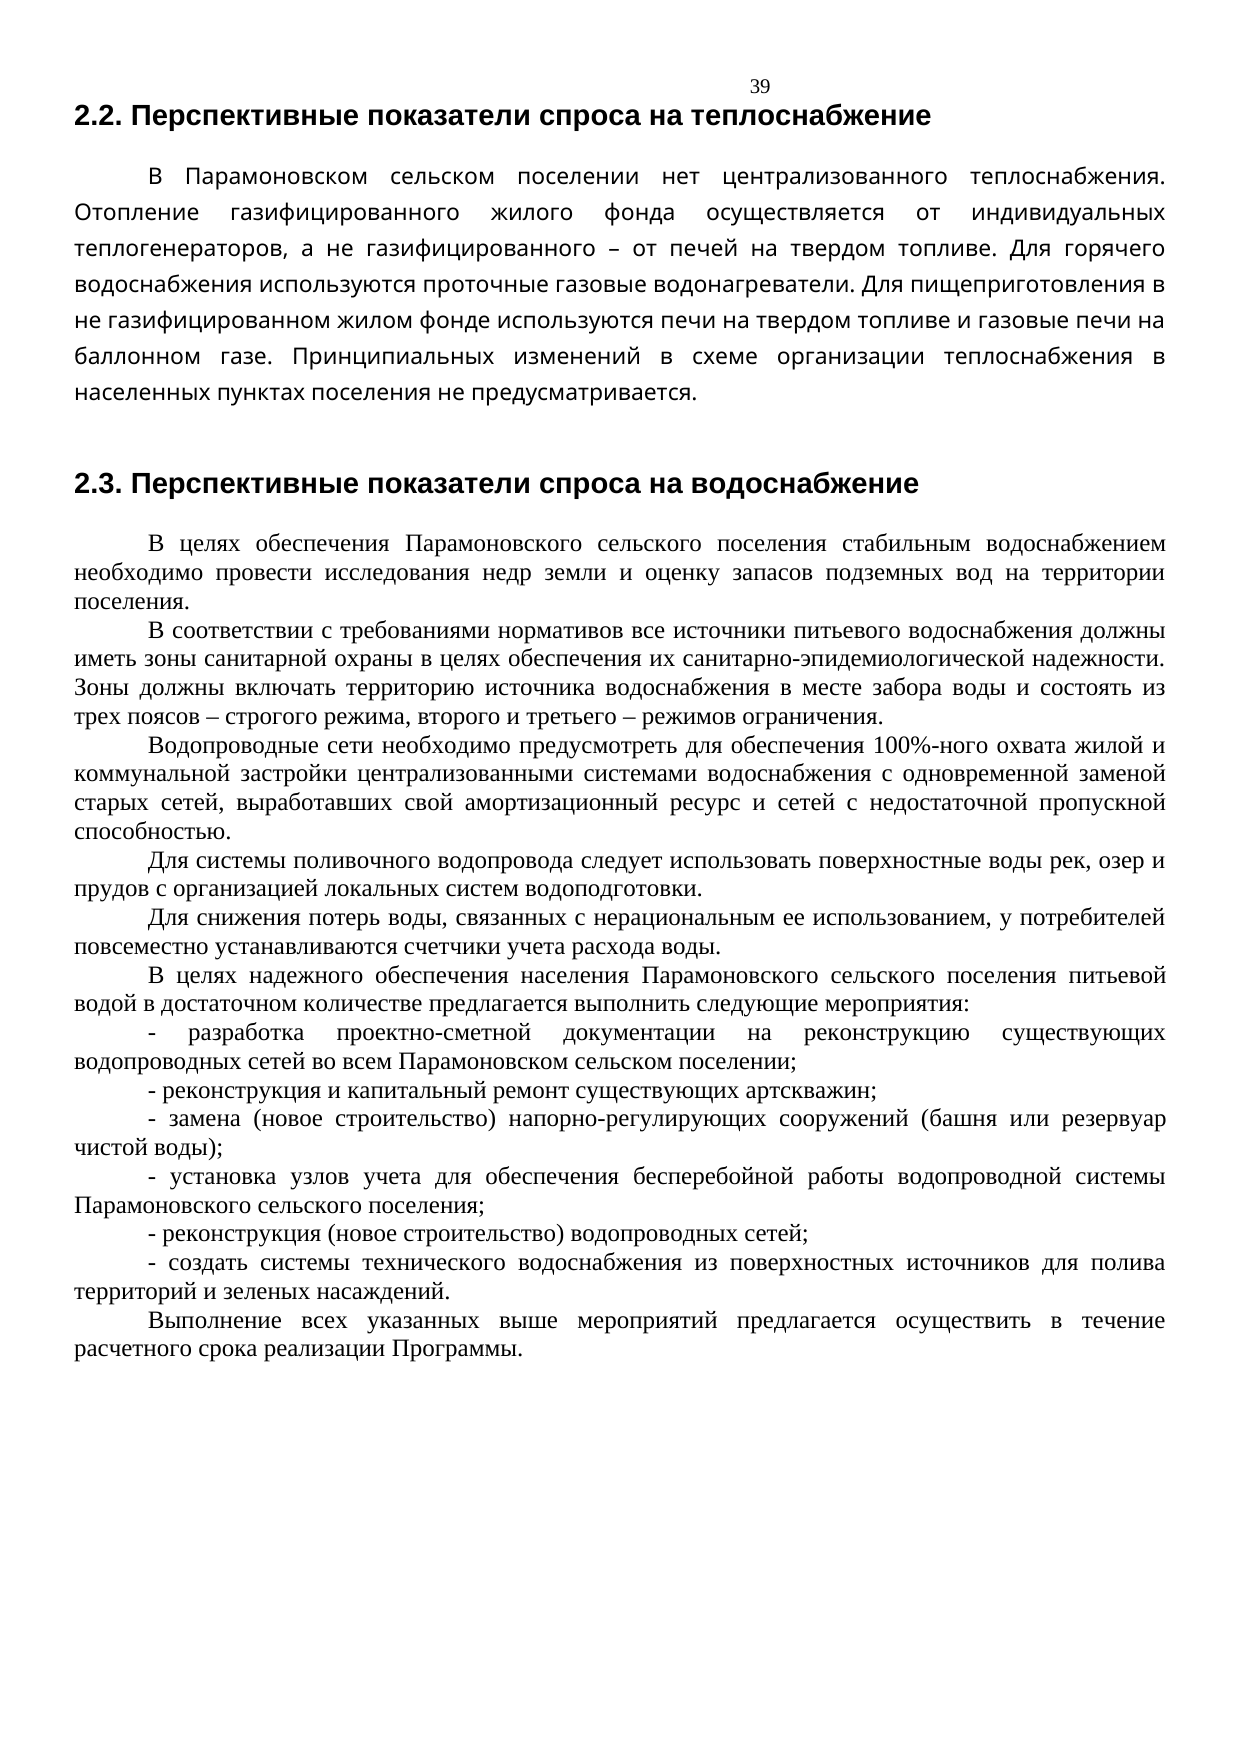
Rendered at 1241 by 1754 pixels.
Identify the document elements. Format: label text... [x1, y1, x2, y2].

text - разработка проектно-сметной документации на реконструкцию существующих водопроводных сетей во всем Парамоновском сельском поселении; [74, 1017, 1167, 1075]
text Водопроводные сети необходимо предусмотреть для обеспечения 100%-ного охвата жилой и коммунальной застройки централизованными системами водоснабжения с одновременной заменой старых сетей, выработавших свой амортизационный ресурс и сетей с недостаточной пропускной способностью. [74, 730, 1167, 845]
text В соответствии с требованиями нормативов все источники питьевого водоснабжения должны иметь зоны санитарной охраны в целях обеспечения их санитарно-эпидемиологической надежности. Зоны должны включать территорию источника водоснабжения в месте забора воды и состоять из трех поясов – строгого режима, второго и третьего – режимов ограничения. [74, 615, 1167, 730]
subtitle 2.3. Перспективные показатели спроса на водоснабжение [74, 466, 1167, 500]
text В целях обеспечения Парамоновского сельского поселения стабильным водоснабжением необходимо провести исследования недр земли и оценку запасов подземных вод на территории поселения. [74, 528, 1167, 615]
text - создать системы технического водоснабжения из поверхностных источников для полива территорий и зеленых насаждений. [74, 1247, 1167, 1305]
text - реконструкция и капитальный ремонт существующих артскважин; [74, 1075, 1167, 1103]
list В Парамоновском сельском поселении нет централизованного теплоснабжения. Отопление газифицированного жилого фонда осуществляется от индивидуальных теплогенераторов, а не газифицированного – от печей на твердом топливе. Для горячего водоснабжения используются проточные газовые водонагреватели. Для пищеприготовления в не газифицированном жилом фонде используются печи на твердом топливе и газовые печи на баллонном газе. Принципиальных изменений в схеме организации теплоснабжения в населенных пунктах поселения не предусматривается. [74, 160, 1167, 407]
text Для снижения потерь воды, связанных с нерациональным ее использованием, у потребителей повсеместно устанавливаются счетчики учета расхода воды. [74, 902, 1167, 960]
text - замена (новое строительство) напорно-регулирующих сооружений (башня или резервуар чистой воды); [74, 1103, 1167, 1161]
text - реконструкция (новое строительство) водопроводных сетей; [74, 1218, 1167, 1247]
text Для системы поливочного водопровода следует использовать поверхностные воды рек, озер и прудов с организацией локальных систем водоподготовки. [74, 845, 1167, 902]
text Выполнение всех указанных выше мероприятий предлагается осуществить в течение расчетного срока реализации Программы. [74, 1305, 1167, 1362]
text - установка узлов учета для обеспечения бесперебойной работы водопроводной системы Парамоновского сельского поселения; [74, 1161, 1167, 1218]
text В целях надежного обеспечения населения Парамоновского сельского поселения питьевой водой в достаточном количестве предлагается выполнить следующие мероприятия: [74, 960, 1167, 1017]
subtitle 2.2. Перспективные показатели спроса на теплоснабжение [74, 98, 1167, 131]
